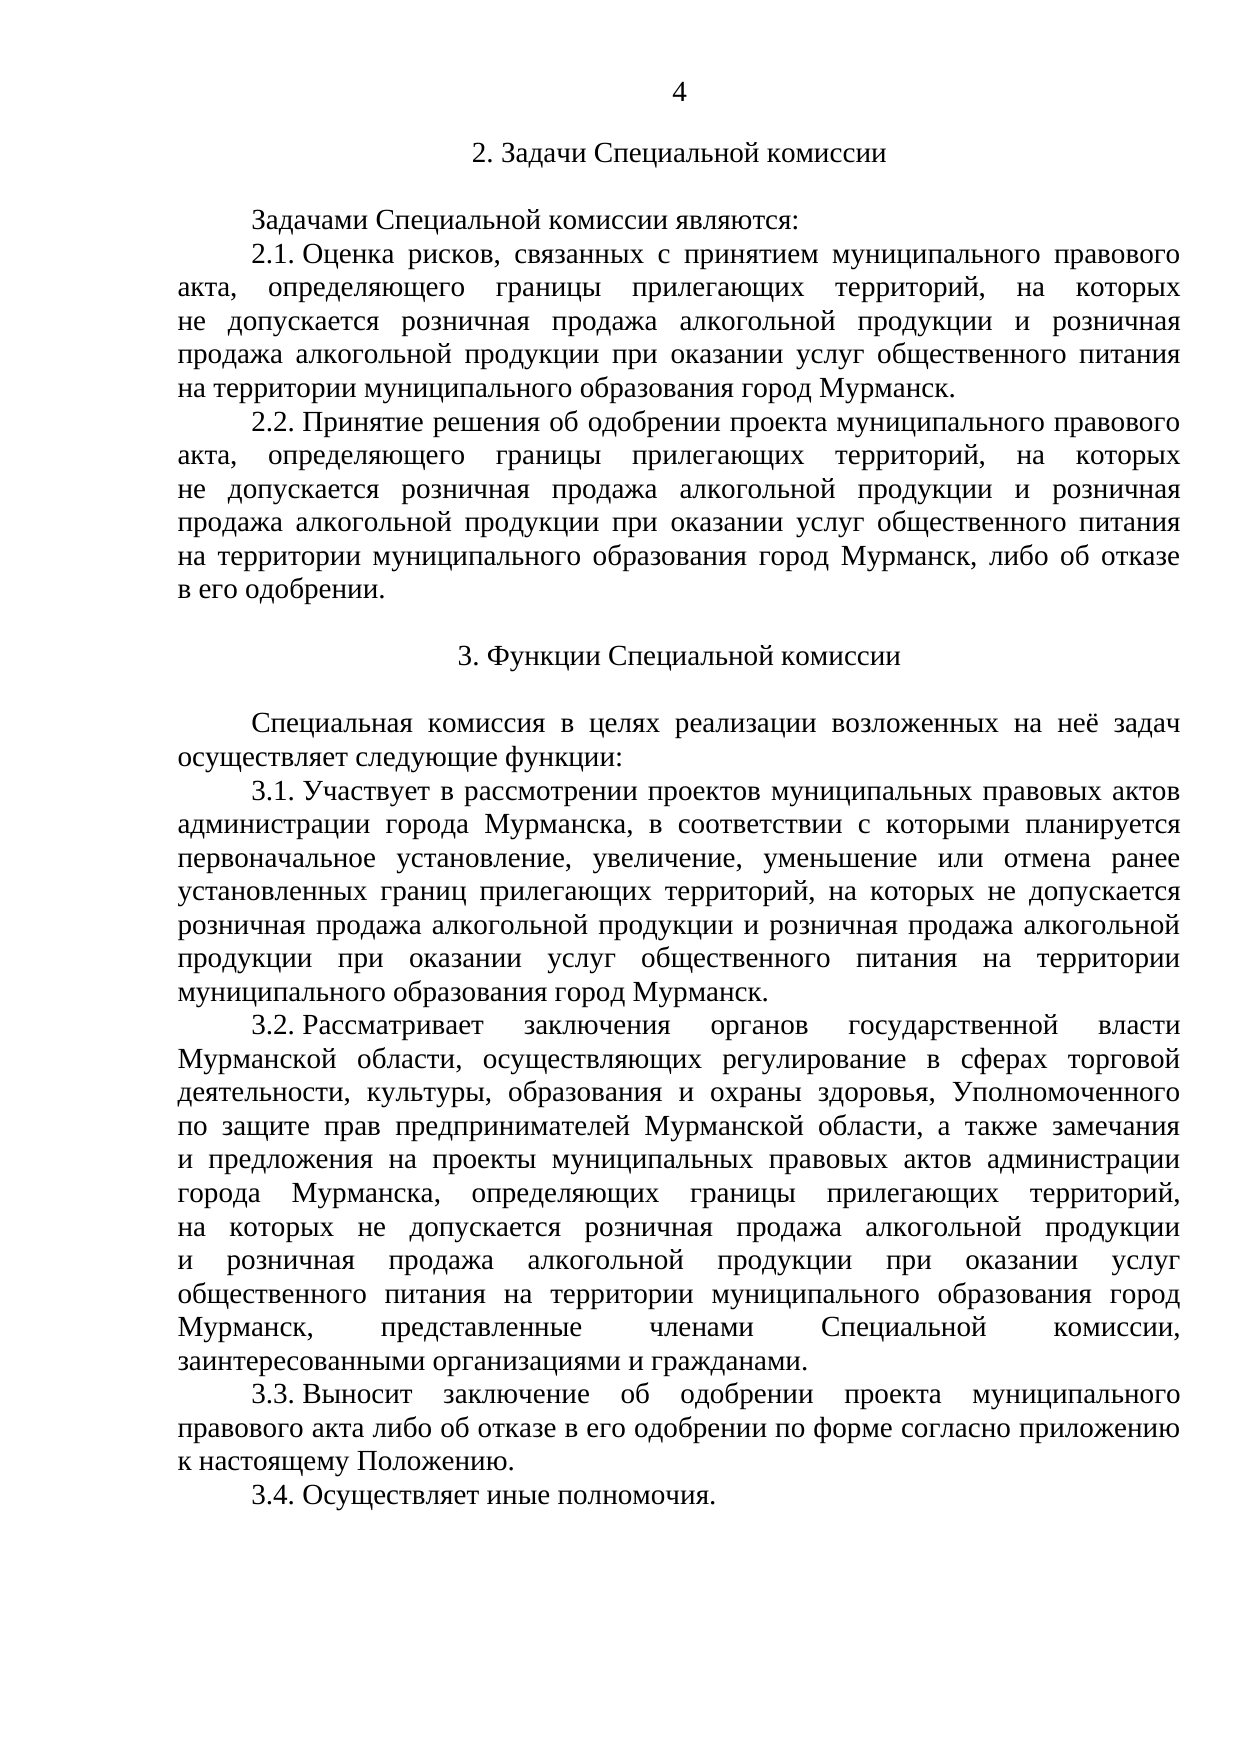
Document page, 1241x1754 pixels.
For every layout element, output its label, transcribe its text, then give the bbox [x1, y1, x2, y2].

text Специальная комиссия в целях реализации возложенных на неё задач осуществляет следующие функции: [177, 706, 1181, 773]
text 3. Функции Специальной комиссии [177, 638, 1181, 672]
text 3.4. Осуществляет иные полномочия. [177, 1477, 1181, 1511]
text 3.1. Участвует в рассмотрении проектов муниципальных правовых актов администрации города Мурманска, в соответствии с которыми планируется первоначальное установление, увеличение, уменьшение или отмена ранее установленных границ прилегающих территорий, на которых не допускается розничная продажа алкогольной продукции и розничная продажа алкогольной продукции при оказании услуг общественного питания на территории муниципального образования город Мурманск. [177, 773, 1181, 1007]
text 2. Задачи Специальной комиссии [177, 135, 1181, 169]
text 3.2. Рассматривает заключения органов государственной власти Мурманской области, осуществляющих регулирование в сферах торговой деятельности, культуры, образования и охраны здоровья, Уполномоченного по защите прав предпринимателей Мурманской области, а также замечания и предложения на проекты муниципальных правовых актов администрации города Мурманска, определяющих границы прилегающих территорий, на которых не допускается розничная продажа алкогольной продукции и розничная продажа алкогольной продукции при оказании услуг общественного питания на территории муниципального образования город Мурманск, представленные членами Специальной комиссии, заинтересованными организациями и гражданами. [177, 1007, 1181, 1376]
text 2.2. Принятие решения об одобрении проекта муниципального правового акта, определяющего границы прилегающих территорий, на которых не допускается розничная продажа алкогольной продукции и розничная продажа алкогольной продукции при оказании услуг общественного питания на территории муниципального образования город Мурманск, либо об отказе в его одобрении. [177, 404, 1181, 605]
text Задачами Специальной комиссии являются: [177, 202, 1181, 236]
text 2.1. Оценка рисков, связанных с принятием муниципального правового акта, определяющего границы прилегающих территорий, на которых не допускается розничная продажа алкогольной продукции и розничная продажа алкогольной продукции при оказании услуг общественного питания на территории муниципального образования город Мурманск. [177, 236, 1181, 404]
text 3.3. Выносит заключение об одобрении проекта муниципального правового акта либо об отказе в его одобрении по форме согласно приложению к настоящему Положению. [177, 1376, 1181, 1477]
